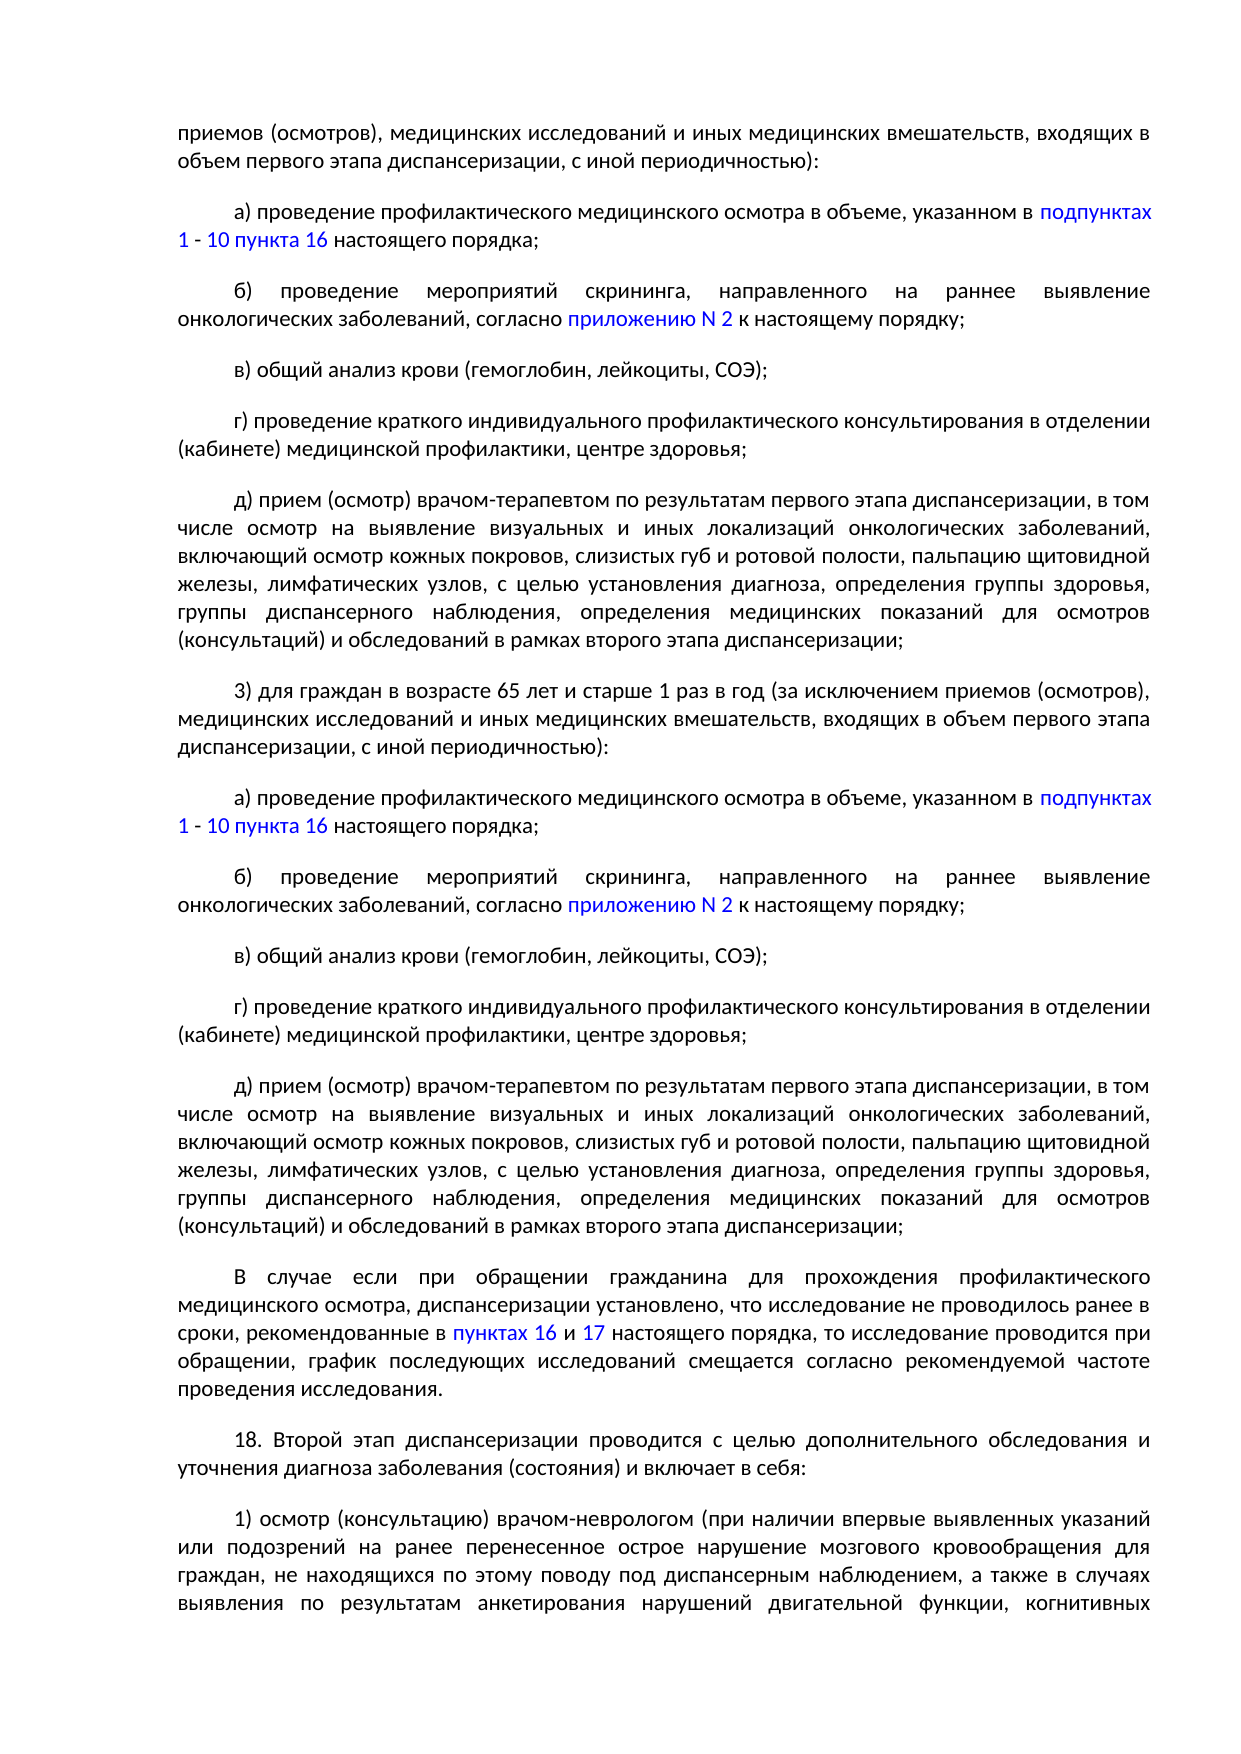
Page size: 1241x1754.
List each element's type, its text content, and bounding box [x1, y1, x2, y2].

text в) общий анализ крови (гемоглобин, лейкоциты, СОЭ); [177, 355, 1152, 383]
text 3) для граждан в возрасте 65 лет и старше 1 раз в год (за исключением приемов (осмотров), медицинских исследований и иных медицинских вмешательств, входящих в объем первого этапа диспансеризации, с иной периодичностью): [177, 676, 1152, 760]
text 18. Второй этап диспансеризации проводится с целью дополнительного обследования и уточнения диагноза заболевания (состояния) и включает в себя: [177, 1425, 1152, 1481]
text а) проведение профилактического медицинского осмотра в объеме, указанном в подпунктах 1 - 10 пункта 16 настоящего порядка; [177, 197, 1152, 253]
text б) проведение мероприятий скрининга, направленного на раннее выявление онкологических заболеваний, согласно приложению N 2 к настоящему порядку; [177, 862, 1152, 918]
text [177, 118, 1152, 174]
text В случае если при обращении гражданина для прохождения профилактического медицинского осмотра, диспансеризации установлено, что исследование не проводилось ранее в сроки, рекомендованные в пунктах 16 и 17 настоящего порядка, то исследование проводится при обращении, график последующих исследований смещается согласно рекомендуемой частоте проведения исследования. [177, 1262, 1152, 1402]
text а) проведение профилактического медицинского осмотра в объеме, указанном в подпунктах 1 - 10 пункта 16 настоящего порядка; [177, 783, 1152, 839]
text д) прием (осмотр) врачом-терапевтом по результатам первого этапа диспансеризации, в том числе осмотр на выявление визуальных и иных локализаций онкологических заболеваний, включающий осмотр кожных покровов, слизистых губ и ротовой полости, пальпацию щитовидной железы, лимфатических узлов, с целью установления диагноза, определения группы здоровья, группы диспансерного наблюдения, определения медицинских показаний для осмотров (консультаций) и обследований в рамках второго этапа диспансеризации; [177, 1071, 1152, 1239]
text б) проведение мероприятий скрининга, направленного на раннее выявление онкологических заболеваний, согласно приложению N 2 к настоящему порядку; [177, 276, 1152, 332]
text д) прием (осмотр) врачом-терапевтом по результатам первого этапа диспансеризации, в том числе осмотр на выявление визуальных и иных локализаций онкологических заболеваний, включающий осмотр кожных покровов, слизистых губ и ротовой полости, пальпацию щитовидной железы, лимфатических узлов, с целью установления диагноза, определения группы здоровья, группы диспансерного наблюдения, определения медицинских показаний для осмотров (консультаций) и обследований в рамках второго этапа диспансеризации; [177, 485, 1152, 653]
text г) проведение краткого индивидуального профилактического консультирования в отделении (кабинете) медицинской профилактики, центре здоровья; [177, 406, 1152, 462]
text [177, 1504, 1152, 1616]
text в) общий анализ крови (гемоглобин, лейкоциты, СОЭ); [177, 941, 1152, 969]
text г) проведение краткого индивидуального профилактического консультирования в отделении (кабинете) медицинской профилактики, центре здоровья; [177, 992, 1152, 1048]
